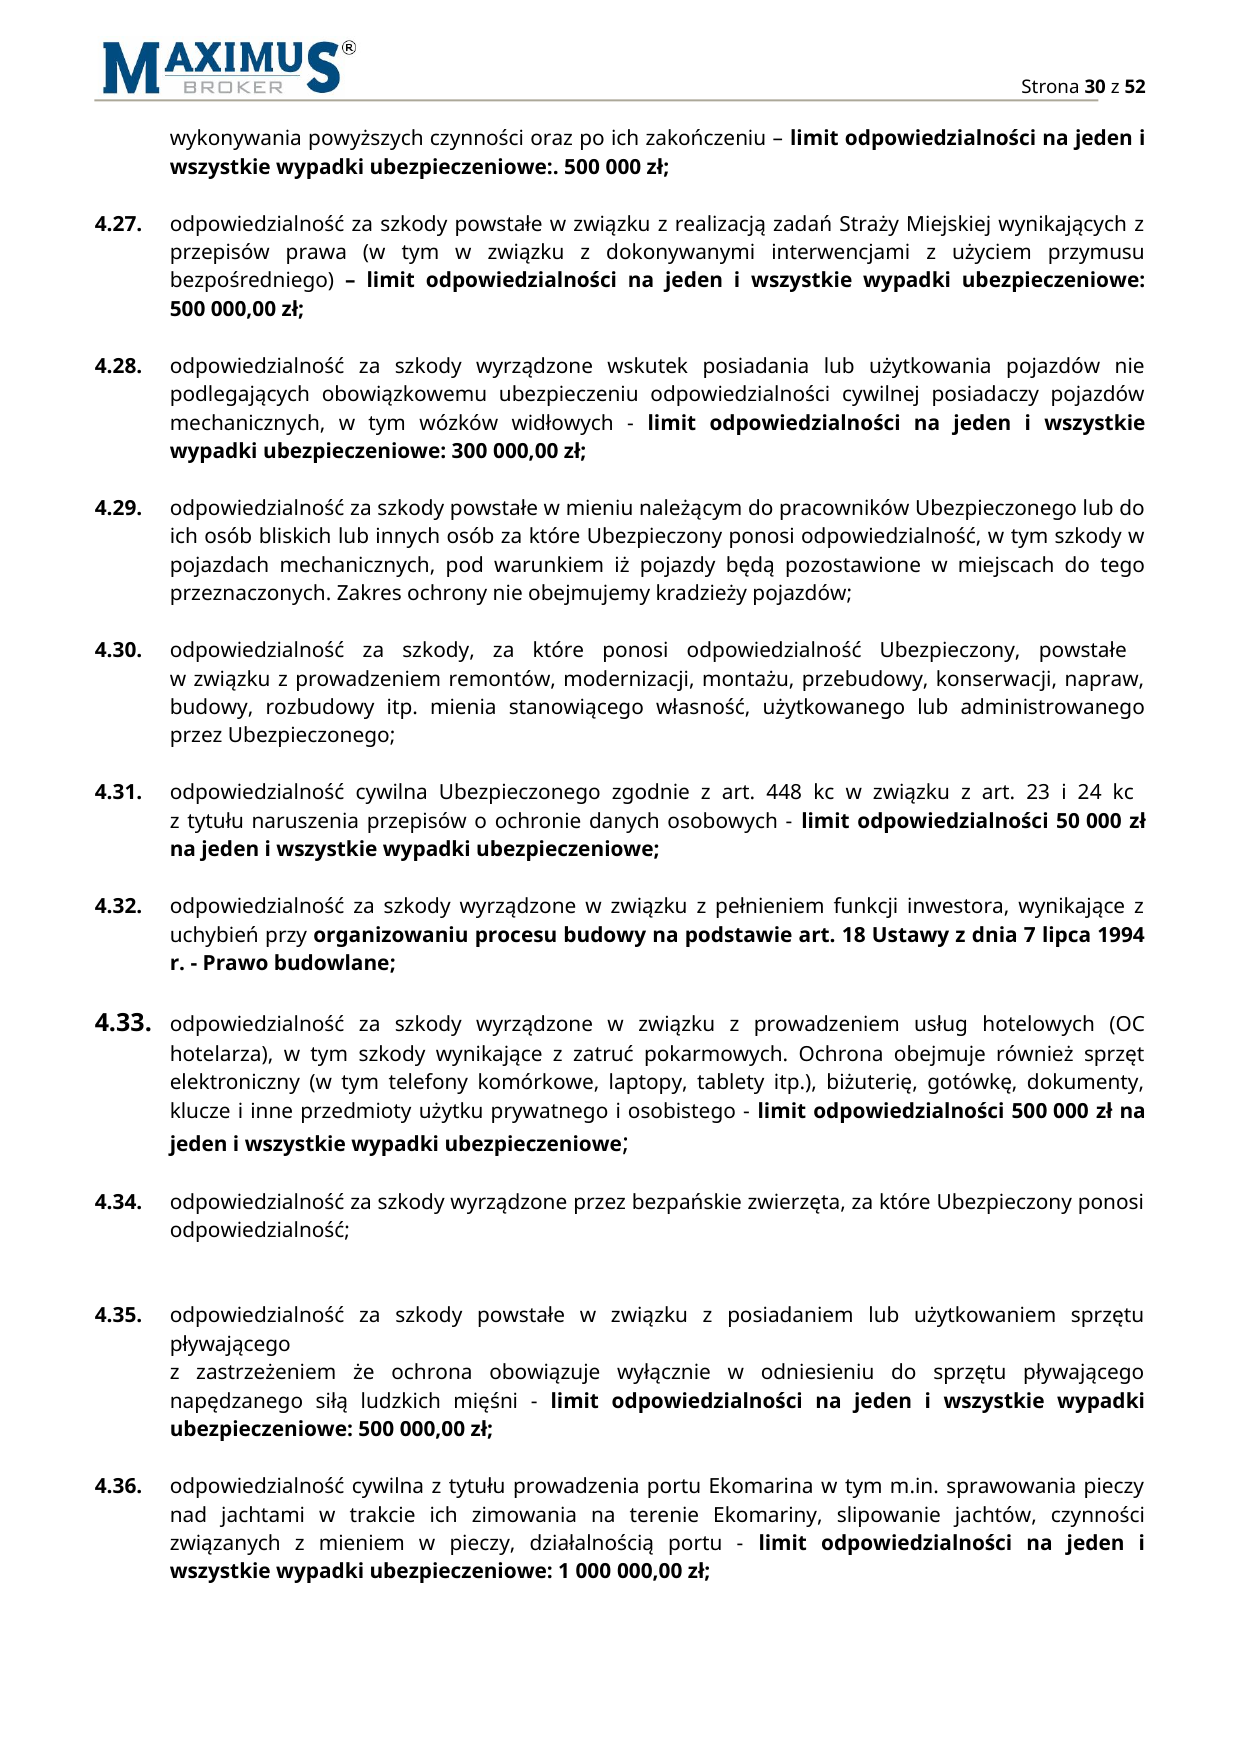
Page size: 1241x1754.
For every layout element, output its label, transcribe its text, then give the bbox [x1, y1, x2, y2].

list odpowiedzialność za szkody wyrządzone przez bezpańskie zwierzęta, za które Ubezpieczony ponosi odpowiedzialność; [94, 1187, 1146, 1244]
list odpowiedzialność za szkody powstałe w związku z posiadaniem lub użytkowaniem sprzętu pływającego z zastrzeżeniem że ochrona obowiązuje wyłącznie w odniesieniu do sprzętu pływającego napędzanego siłą ludzkich mięśni - limit odpowiedzialności na jeden i wszystkie wypadki ubezpieczeniowe: 500 000,00 zł; [94, 1301, 1146, 1443]
list odpowiedzialność cywilna z tytułu prowadzenia portu Ekomarina w tym m.in. sprawowania pieczy nad jachtami w trakcie ich zimowania na terenie Ekomariny, slipowanie jachtów, czynności związanych z mieniem w pieczy, działalnością portu - limit odpowiedzialności na jeden i wszystkie wypadki ubezpieczeniowe: 1 000 000,00 zł; [94, 1471, 1146, 1585]
list odpowiedzialność za szkody wyrządzone w związku z pełnieniem funkcji inwestora, wynikające z uchybień przy organizowaniu procesu budowy na podstawie art. 18 Ustawy z dnia 7 lipca 1994 r. - Prawo budowlane; [94, 891, 1146, 977]
picture [97, 36, 362, 98]
list odpowiedzialność cywilna Ubezpieczonego zgodnie z art. 448 kc w związku z art. 23 i 24 kc z tytułu naruszenia przepisów o ochronie danych osobowych - limit odpowiedzialności 50 000 zł na jeden i wszystkie wypadki ubezpieczeniowe; [94, 777, 1146, 863]
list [94, 123, 1146, 180]
list odpowiedzialność za szkody powstałe w związku z realizacją zadań Straży Miejskiej wynikających z przepisów prawa (w tym w związku z dokonywanymi interwencjami z użyciem przymusu bezpośredniego) – limit odpowiedzialności na jeden i wszystkie wypadki ubezpieczeniowe: 500 000,00 zł; [94, 209, 1146, 322]
list odpowiedzialność za szkody wyrządzone w związku z prowadzeniem usług hotelowych (OC hotelarza), w tym szkody wynikające z zatruć pokarmowych. Ochrona obejmuje również sprzęt elektroniczny (w tym telefony komórkowe, laptopy, tablety itp.), biżuterię, gotówkę, dokumenty, klucze i inne przedmioty użytku prywatnego i osobistego - limit odpowiedzialności 500 000 zł na jeden i wszystkie wypadki ubezpieczeniowe; [94, 1005, 1146, 1158]
list odpowiedzialność za szkody, za które ponosi odpowiedzialność Ubezpieczony, powstałe w związku z prowadzeniem remontów, modernizacji, montażu, przebudowy, konserwacji, napraw, budowy, rozbudowy itp. mienia stanowiącego własność, użytkowanego lub administrowanego przez Ubezpieczonego; [94, 635, 1146, 749]
list odpowiedzialność za szkody wyrządzone wskutek posiadania lub użytkowania pojazdów nie podlegających obowiązkowemu ubezpieczeniu odpowiedzialności cywilnej posiadaczy pojazdów mechanicznych, w tym wózków widłowych - limit odpowiedzialności na jeden i wszystkie wypadki ubezpieczeniowe: 300 000,00 zł; [94, 351, 1146, 465]
list odpowiedzialność za szkody powstałe w mieniu należącym do pracowników Ubezpieczonego lub do ich osób bliskich lub innych osób za które Ubezpieczony ponosi odpowiedzialność, w tym szkody w pojazdach mechanicznych, pod warunkiem iż pojazdy będą pozostawione w miejscach do tego przeznaczonych. Zakres ochrony nie obejmujemy kradzieży pojazdów; [94, 493, 1146, 607]
